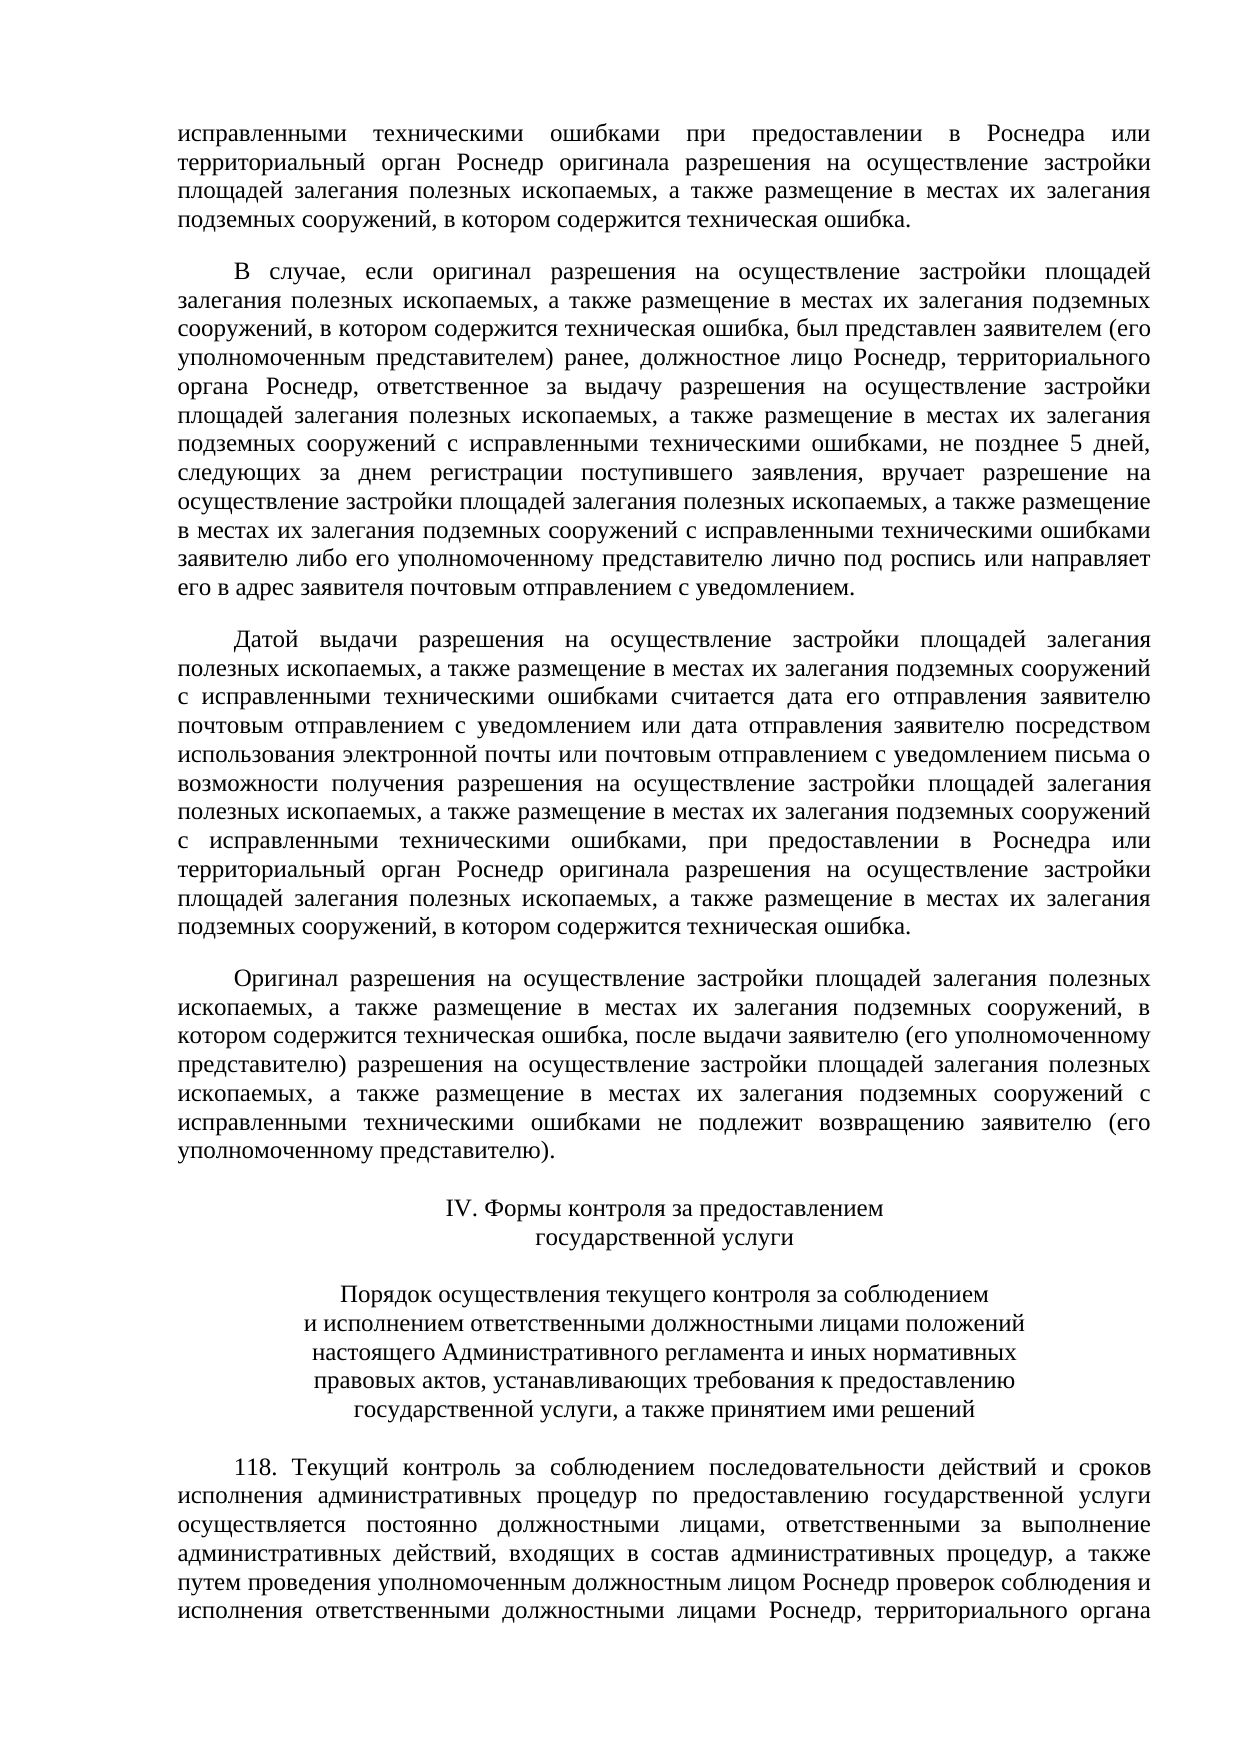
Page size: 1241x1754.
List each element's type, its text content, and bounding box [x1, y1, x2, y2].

text Порядок осуществления текущего контроля за соблюдением [177, 1279, 1152, 1308]
text Датой выдачи разрешения на осуществление застройки площадей залегания полезных ископаемых, а также размещение в местах их залегания подземных сооружений с исправленными техническими ошибками считается дата его отправления заявителю почтовым отправлением с уведомлением или дата отправления заявителю посредством использования электронной почты или почтовым отправлением с уведомлением письма о возможности получения разрешения на осуществление застройки площадей залегания полезных ископаемых, а также размещение в местах их залегания подземных сооружений с исправленными техническими ошибками, при предоставлении в Роснедра или территориальный орган Роснедр оригинала разрешения на осуществление застройки площадей залегания полезных ископаемых, а также размещение в местах их залегания подземных сооружений, в котором содержится техническая ошибка. [177, 624, 1152, 940]
text В случае, если оригинал разрешения на осуществление застройки площадей залегания полезных ископаемых, а также размещение в местах их залегания подземных сооружений, в котором содержится техническая ошибка, был представлен заявителем (его уполномоченным представителем) ранее, должностное лицо Роснедр, территориального органа Роснедр, ответственное за выдачу разрешения на осуществление застройки площадей залегания полезных ископаемых, а также размещение в местах их залегания подземных сооружений с исправленными техническими ошибками, не позднее 5 дней, следующих за днем регистрации поступившего заявления, вручает разрешение на осуществление застройки площадей залегания полезных ископаемых, а также размещение в местах их залегания подземных сооружений с исправленными техническими ошибками заявителю либо его уполномоченному представителю лично под роспись или направляет его в адрес заявителя почтовым отправлением с уведомлением. [177, 256, 1152, 601]
text государственной услуги, а также принятием ими решений [177, 1394, 1152, 1423]
text и исполнением ответственными должностными лицами положений [177, 1308, 1152, 1337]
text правовых актов, устанавливающих требования к предоставлению [177, 1366, 1152, 1394]
text государственной услуги [177, 1222, 1152, 1251]
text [177, 1452, 1152, 1624]
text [177, 118, 1152, 233]
text настоящего Административного регламента и иных нормативных [177, 1337, 1152, 1366]
text Оригинал разрешения на осуществление застройки площадей залегания полезных ископаемых, а также размещение в местах их залегания подземных сооружений, в котором содержится техническая ошибка, после выдачи заявителю (его уполномоченному представителю) разрешения на осуществление застройки площадей залегания полезных ископаемых, а также размещение в местах их залегания подземных сооружений с исправленными техническими ошибками не подлежит возвращению заявителю (его уполномоченному представителю). [177, 963, 1152, 1164]
text IV. Формы контроля за предоставлением [177, 1193, 1152, 1222]
